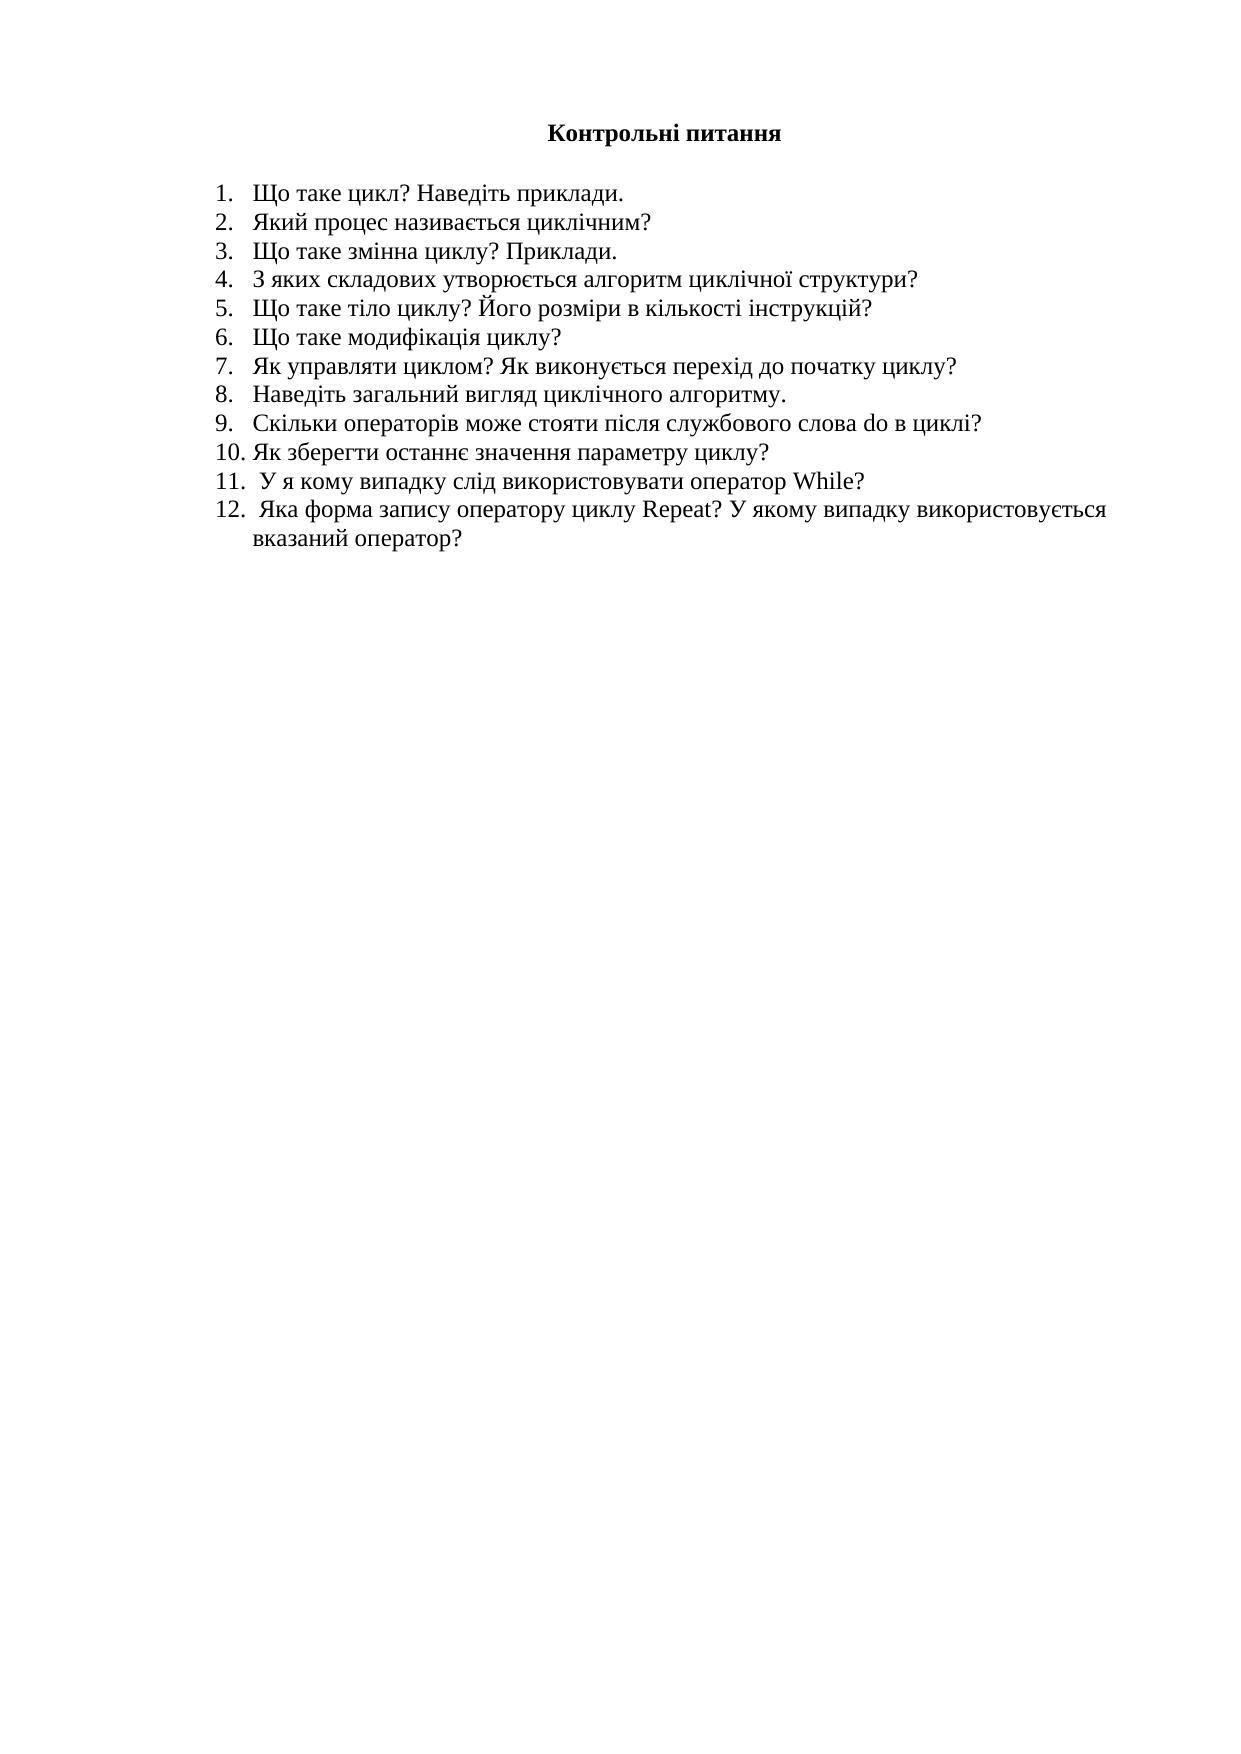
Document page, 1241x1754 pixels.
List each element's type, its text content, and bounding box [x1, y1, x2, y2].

list Яка форма запису оператору циклу Repeat? У якому випадку використовується вказаний оператор? [215, 494, 1152, 552]
list З яких складових утворюється алгоритм циклічної структури? [215, 264, 1152, 293]
list Як зберегти останнє значення параметру циклу? [215, 437, 1152, 466]
list Що таке змінна циклу? Приклади. [215, 236, 1152, 264]
list Як управляти циклом? Як виконується перехід до початку циклу? [215, 351, 1152, 379]
subtitle Контрольні питання [177, 118, 1152, 147]
list Який процес називається циклічним? [215, 207, 1152, 236]
list Що таке модифікація циклу? [215, 322, 1152, 351]
list Наведіть загальний вигляд циклічного алгоритму. [215, 379, 1152, 408]
list Що таке тіло циклу? Його розміри в кількості інструкцій? [215, 293, 1152, 322]
list У я кому випадку слід використовувати оператор While? [215, 466, 1152, 494]
list Скільки операторів може стояти після службового слова do в циклі? [215, 408, 1152, 437]
list Що таке цикл? Наведіть приклади. [215, 178, 1152, 207]
